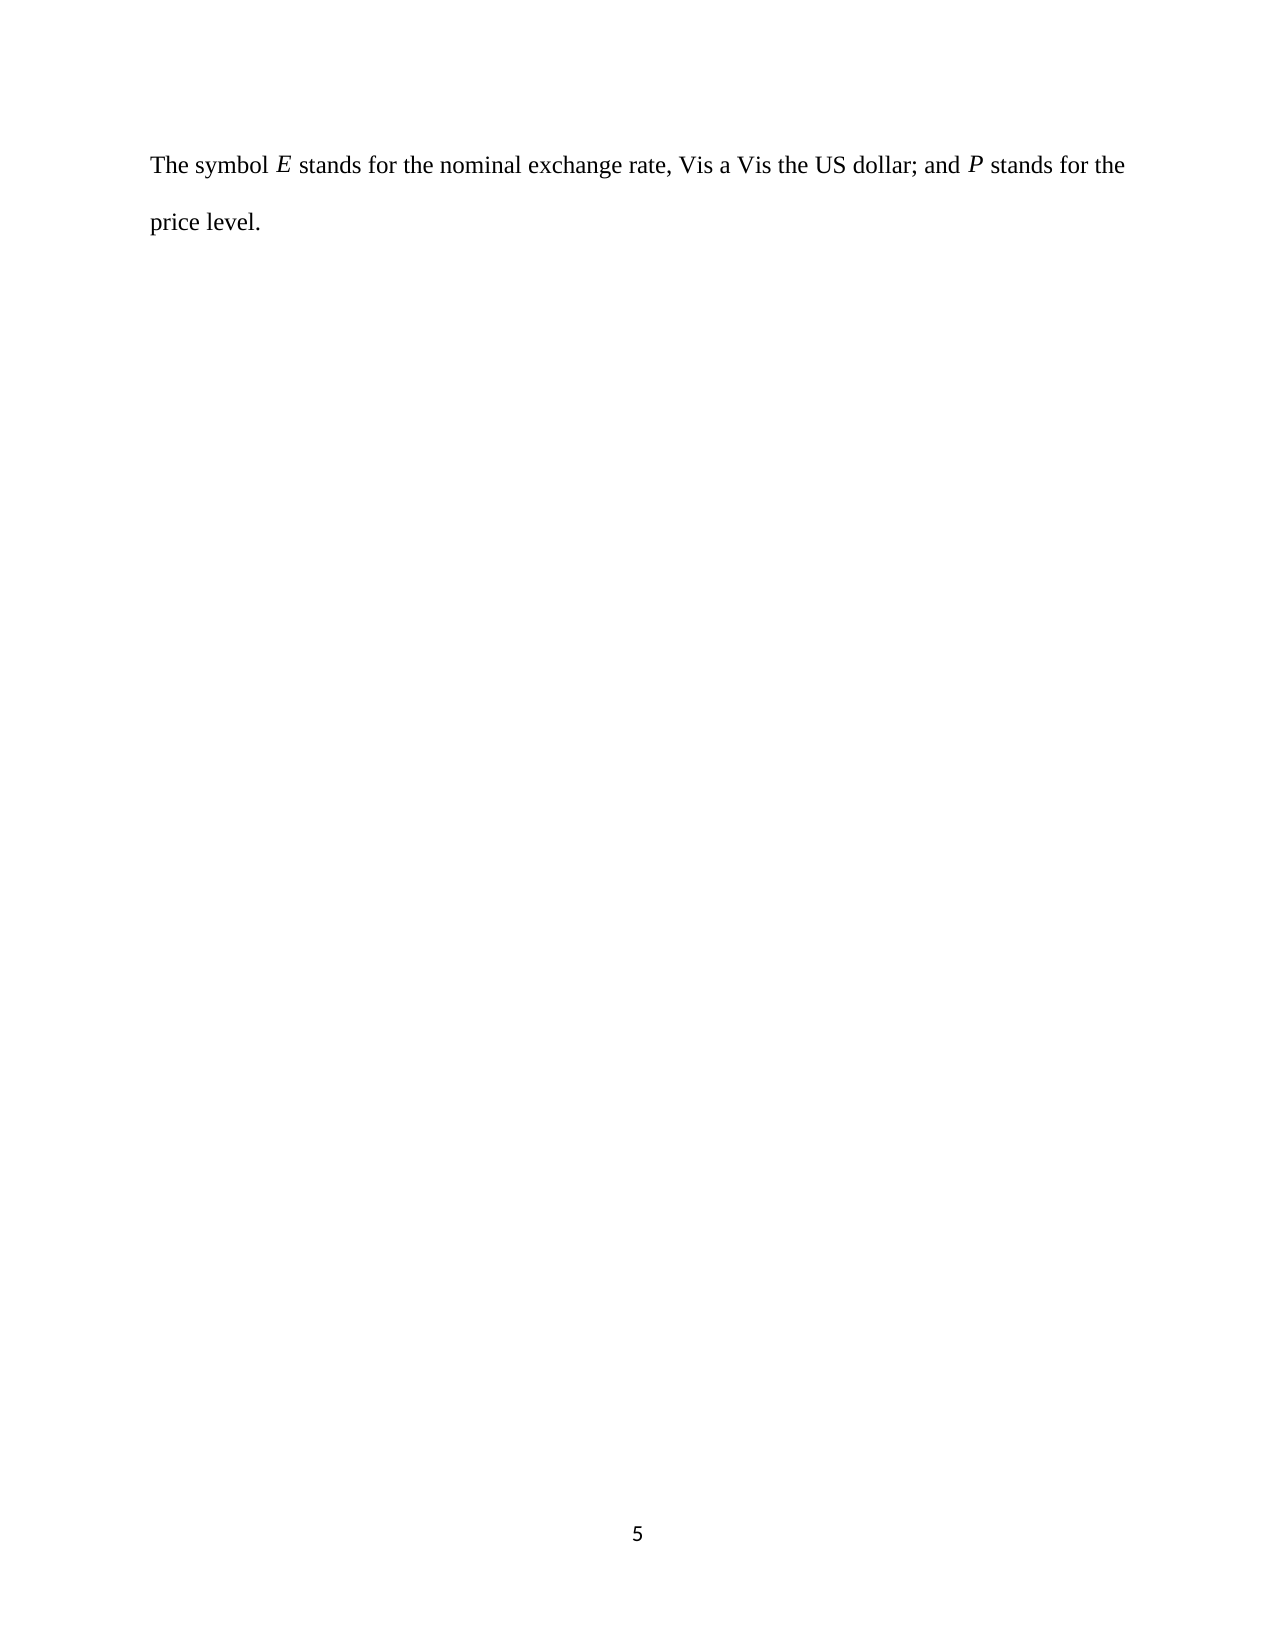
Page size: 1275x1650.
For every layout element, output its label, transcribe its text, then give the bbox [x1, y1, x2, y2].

text The symbol stands for the nominal exchange rate, Vis a Vis the US dollar; and stands for the price level. [150, 150, 1125, 236]
